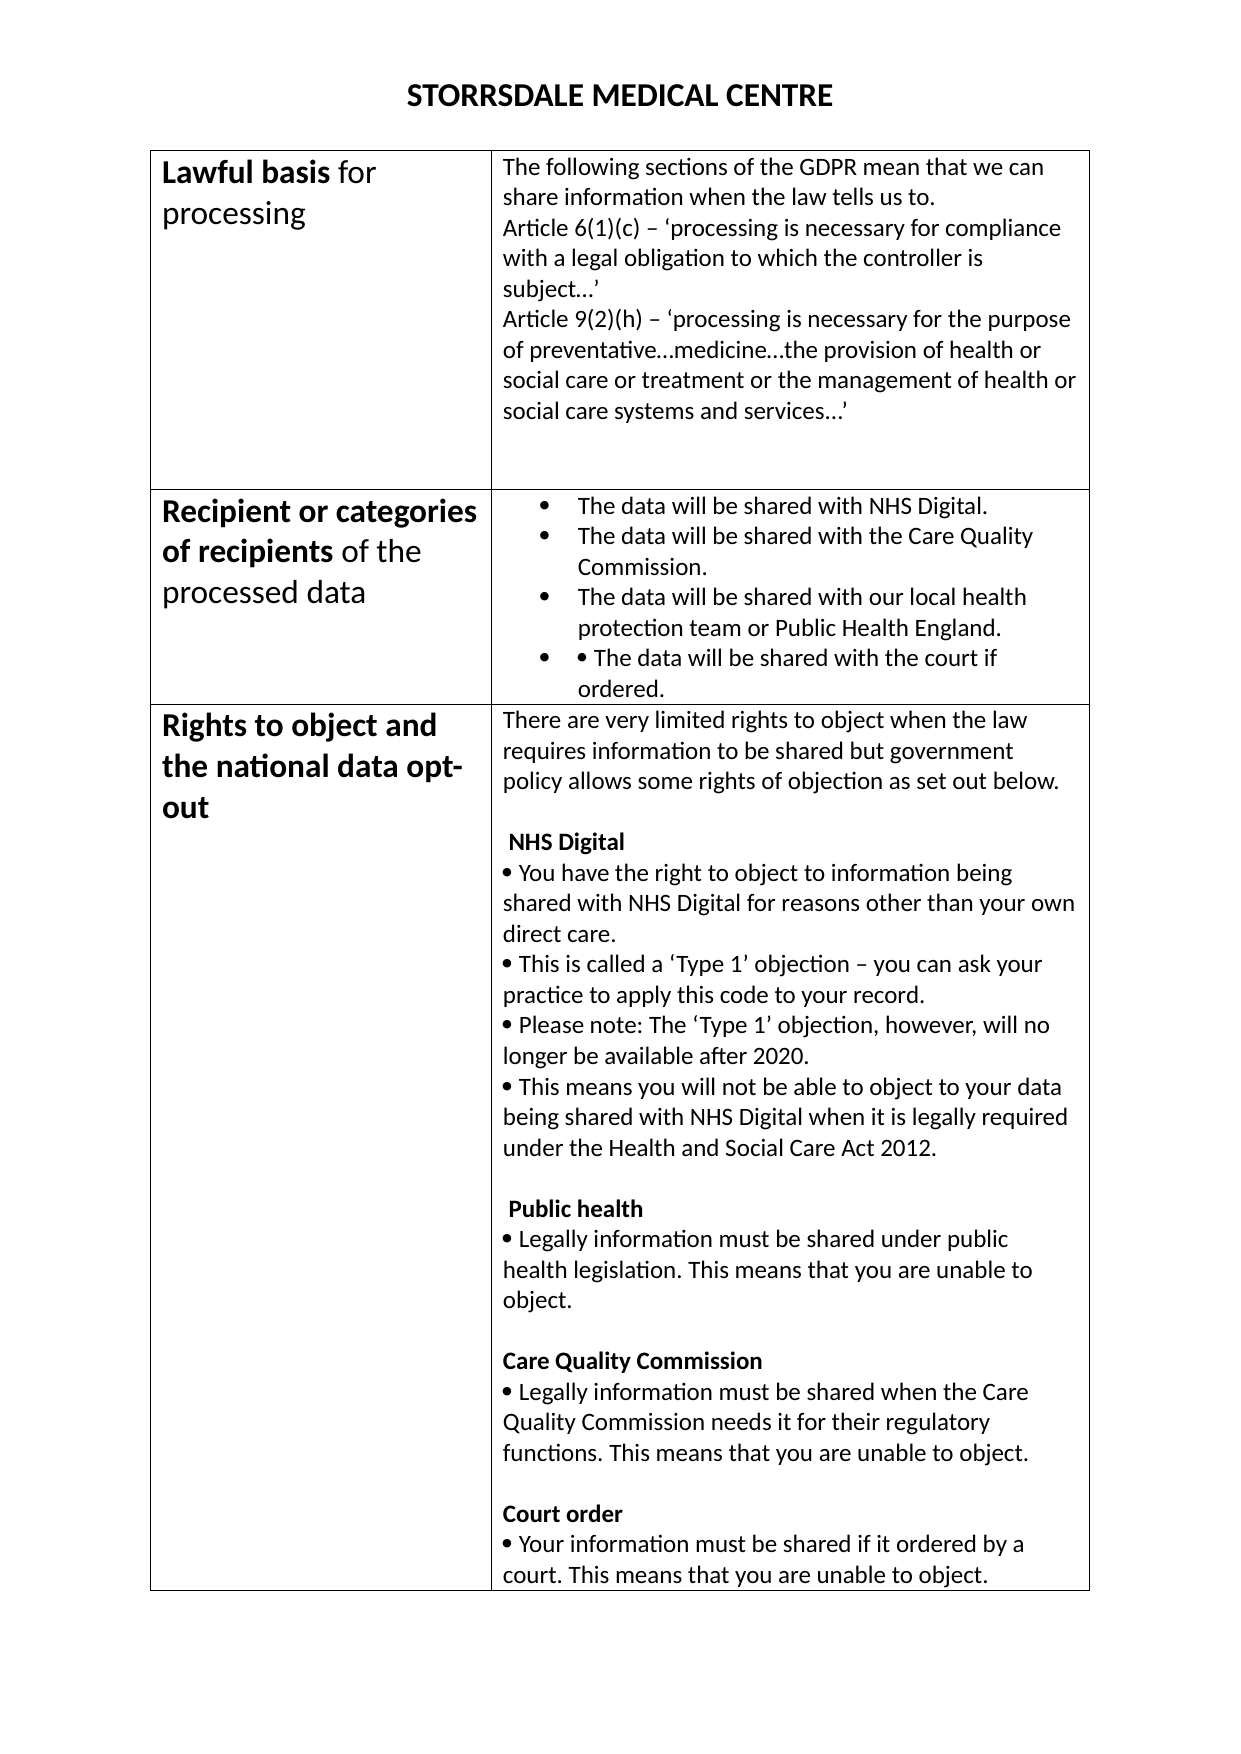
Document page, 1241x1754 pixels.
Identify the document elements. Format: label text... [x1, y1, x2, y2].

table_cell Lawful basis for processing [151, 151, 491, 489]
table_cell There are very limited rights to object when the law requires information to be shared but government policy allows some rights of objection as set out below. NHS Digital You have the right to object to information being shared with NHS Digital for reasons other than your own direct care. This is called a ‘Type 1’ objection – you can ask your practice to apply this code to your record. Please note: The ‘Type 1’ objection, however, will no longer be available after 2020. This means you will not be able to object to your data being shared with NHS Digital when it is legally required under the Health and Social Care Act 2012. Public health Legally information must be shared under public health legislation. This means that you are unable to object. Care Quality Commission Legally information must be shared when the Care Quality Commission needs it for their regulatory functions. This means that you are unable to object. Court order Your information must be shared if it ordered by a court. This means that you are unable to object. [492, 705, 1089, 1589]
table_cell The data will be shared with NHS Digital. The data will be shared with the Care Quality Commission. The data will be shared with our local health protection team or Public Health England. The data will be shared with the court if ordered. [492, 490, 1089, 703]
table_cell The following sections of the GDPR mean that we can share information when the law tells us to. Article 6(1)(c) – ‘processing is necessary for compliance with a legal obligation to which the controller is subject…’ Article 9(2)(h) – ‘processing is necessary for the purpose of preventative…medicine…the provision of health or social care or treatment or the management of health or social care systems and services...’ [492, 151, 1089, 489]
table_cell Rights to object and the national data opt-out [151, 705, 491, 1589]
table_cell Recipient or categories of recipients of the processed data [151, 490, 491, 703]
